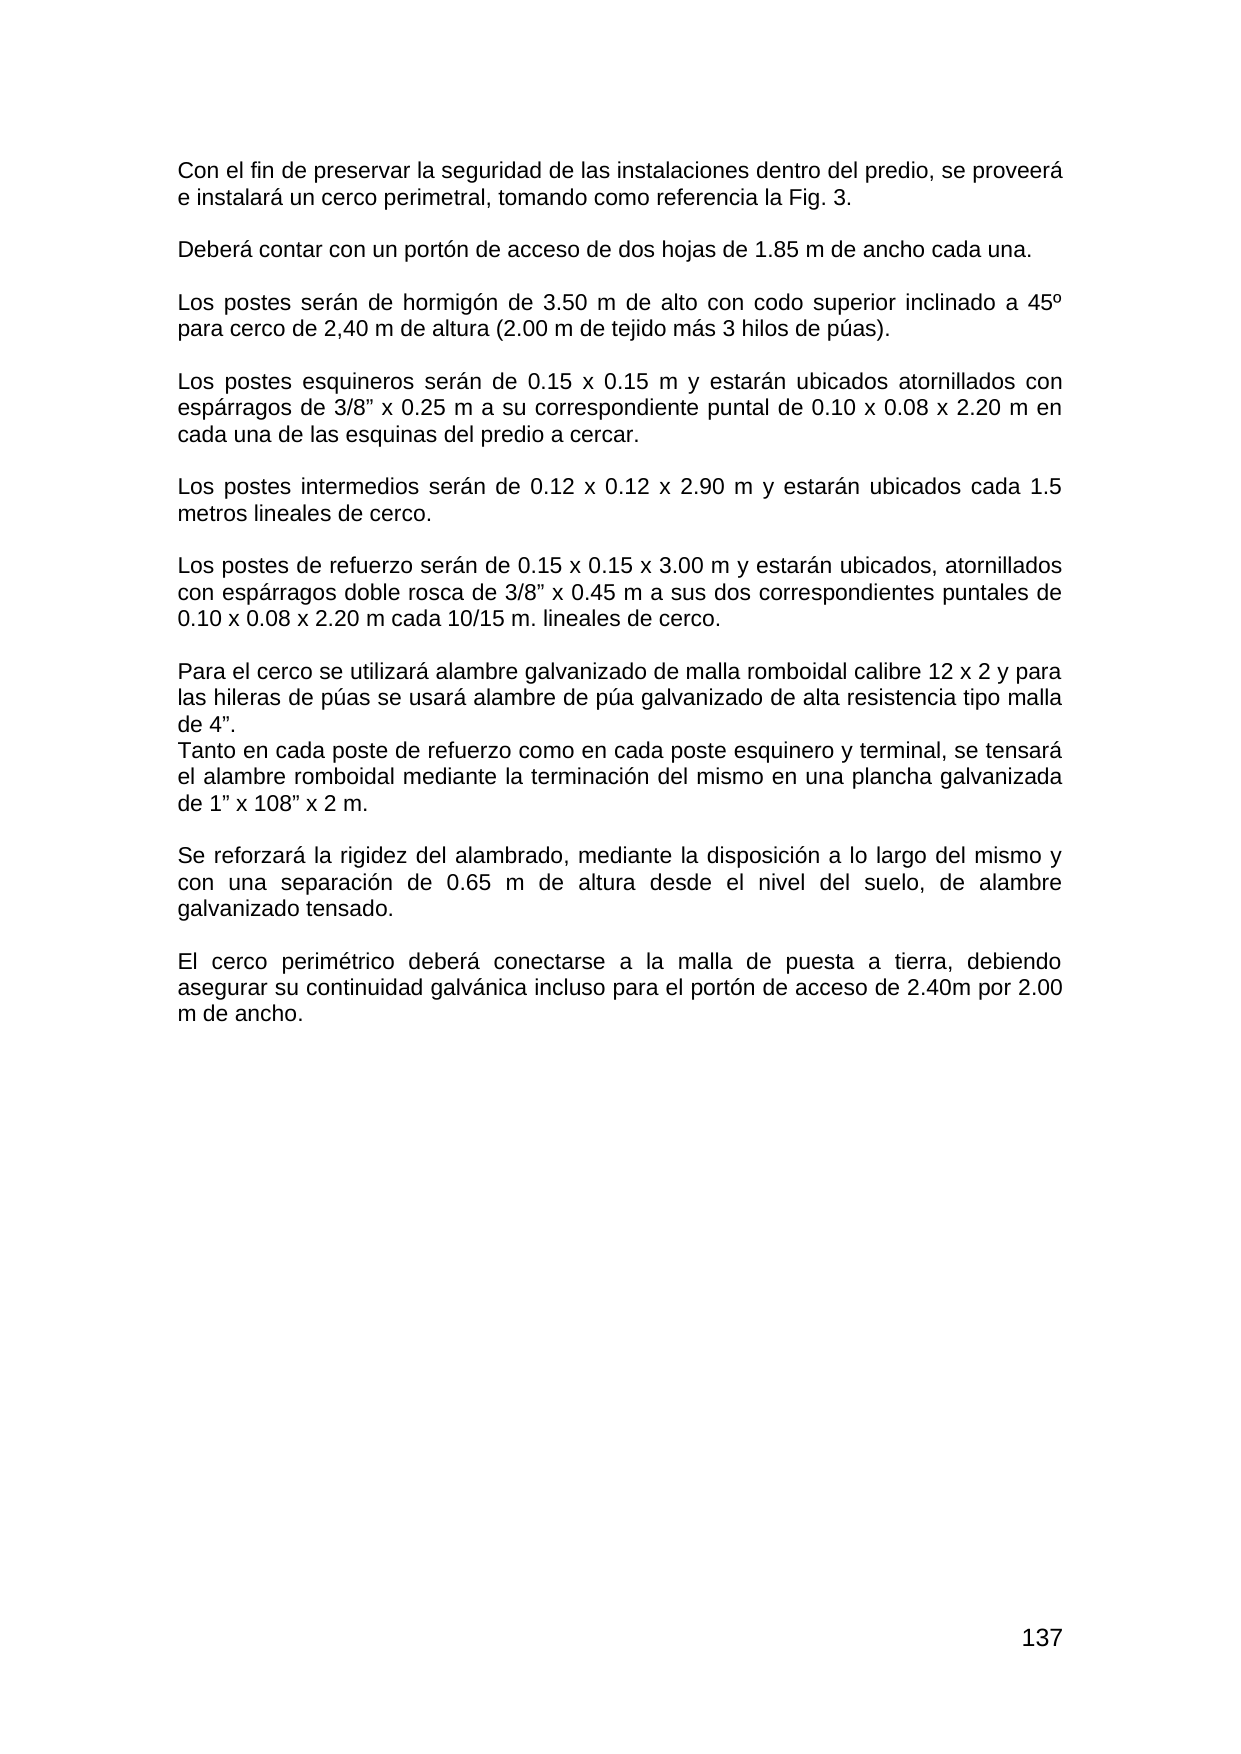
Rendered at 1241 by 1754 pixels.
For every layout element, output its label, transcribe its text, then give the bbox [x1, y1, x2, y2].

text Para el cerco se utilizará alambre galvanizado de malla romboidal calibre 12 x 2 y para las hileras de púas se usará alambre de púa galvanizado de alta resistencia tipo malla de 4”. [177, 658, 1063, 737]
text Tanto en cada poste de refuerzo como en cada poste esquinero y terminal, se tensará el alambre romboidal mediante la terminación del mismo en una plancha galvanizada de 1” x 108” x 2 m. [177, 737, 1063, 816]
text El cerco perimétrico deberá conectarse a la malla de puesta a tierra, debiendo asegurar su continuidad galvánica incluso para el portón de acceso de 2.40m por 2.00 m de ancho. [177, 948, 1063, 1027]
text Con el fin de preservar la seguridad de las instalaciones dentro del predio, se proveerá e instalará un cerco perimetral, tomando como referencia la Fig. 3. [177, 157, 1063, 210]
text Los postes de refuerzo serán de 0.15 x 0.15 x 3.00 m y estarán ubicados, atornillados con espárragos doble rosca de 3/8” x 0.45 m a sus dos correspondientes puntales de 0.10 x 0.08 x 2.20 m cada 10/15 m. lineales de cerco. [177, 552, 1063, 631]
text Los postes intermedios serán de 0.12 x 0.12 x 2.90 m y estarán ubicados cada 1.5 metros lineales de cerco. [177, 473, 1063, 526]
text Los postes esquineros serán de 0.15 x 0.15 m y estarán ubicados atornillados con espárragos de 3/8” x 0.25 m a su correspondiente puntal de 0.10 x 0.08 x 2.20 m en cada una de las esquinas del predio a cercar. [177, 368, 1063, 447]
text Los postes serán de hormigón de 3.50 m de alto con codo superior inclinado a 45º para cerco de 2,40 m de altura (2.00 m de tejido más 3 hilos de púas). [177, 289, 1063, 342]
text Se reforzará la rigidez del alambrado, mediante la disposición a lo largo del mismo y con una separación de 0.65 m de altura desde el nivel del suelo, de alambre galvanizado tensado. [177, 842, 1063, 921]
text Deberá contar con un portón de acceso de dos hojas de 1.85 m de ancho cada una. [177, 236, 1063, 262]
